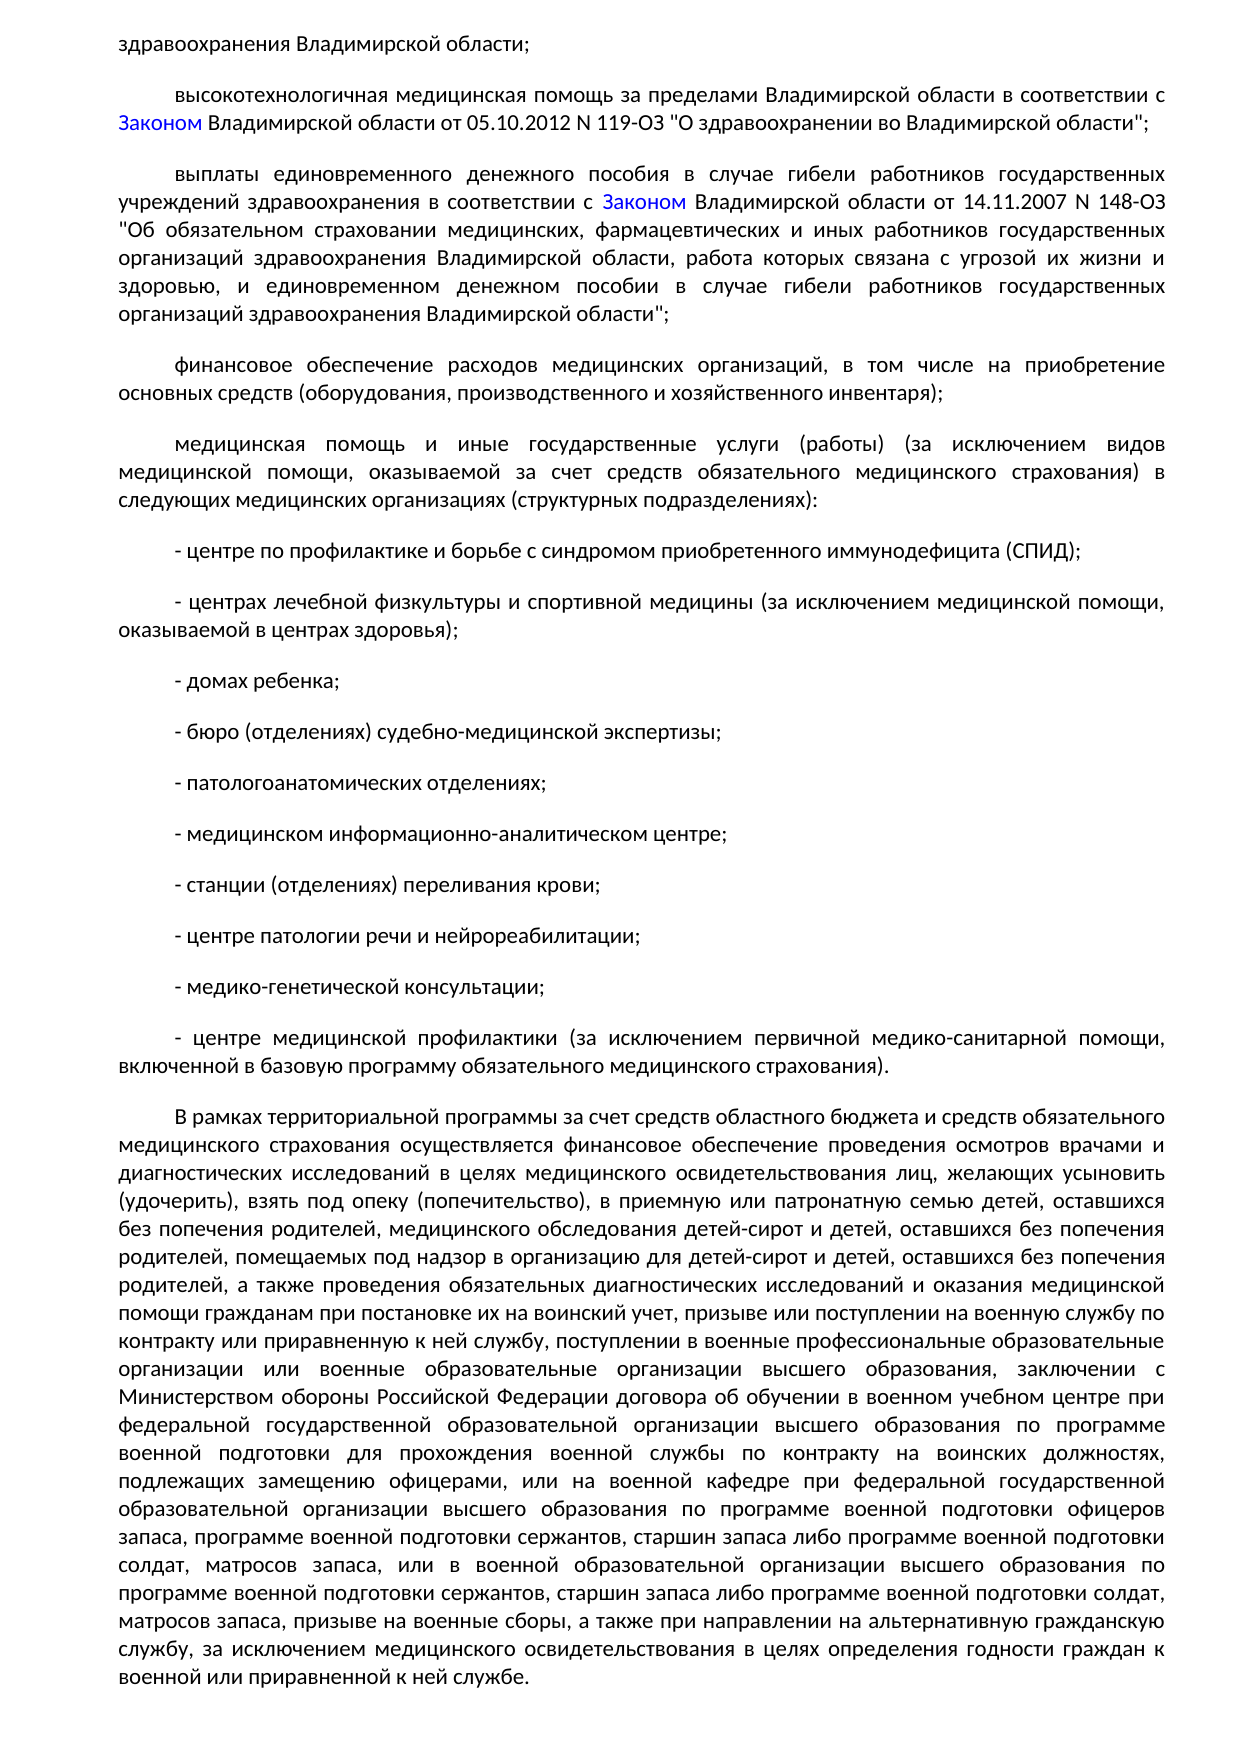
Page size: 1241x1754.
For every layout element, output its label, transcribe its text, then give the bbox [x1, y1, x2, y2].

text - центре медицинской профилактики (за исключением первичной медико-санитарной помощи, включенной в базовую программу обязательного медицинского страхования). [118, 1023, 1167, 1079]
text - станции (отделениях) переливания крови; [118, 870, 1167, 898]
text высокотехнологичная медицинская помощь за пределами Владимирской области в соответствии с Законом Владимирской области от 05.10.2012 N 119-ОЗ "О здравоохранении во Владимирской области"; [118, 81, 1167, 137]
text - центрах лечебной физкультуры и спортивной медицины (за исключением медицинской помощи, оказываемой в центрах здоровья); [118, 587, 1167, 643]
text - центре по профилактике и борьбе с синдромом приобретенного иммунодефицита (СПИД); [118, 536, 1167, 564]
text - домах ребенка; [118, 666, 1167, 694]
text - медицинском информационно-аналитическом центре; [118, 819, 1167, 847]
text - медико-генетической консультации; [118, 972, 1167, 1000]
text - патологоанатомических отделениях; [118, 768, 1167, 796]
text - центре патологии речи и нейрореабилитации; [118, 921, 1167, 949]
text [118, 29, 1167, 58]
text финансовое обеспечение расходов медицинских организаций, в том числе на приобретение основных средств (оборудования, производственного и хозяйственного инвентаря); [118, 351, 1167, 407]
text медицинская помощь и иные государственные услуги (работы) (за исключением видов медицинской помощи, оказываемой за счет средств обязательного медицинского страхования) в следующих медицинских организациях (структурных подразделениях): [118, 429, 1167, 513]
text выплаты единовременного денежного пособия в случае гибели работников государственных учреждений здравоохранения в соответствии с Законом Владимирской области от 14.11.2007 N 148-ОЗ "Об обязательном страховании медицинских, фармацевтических и иных работников государственных организаций здравоохранения Владимирской области, работа которых связана с угрозой их жизни и здоровью, и единовременном денежном пособии в случае гибели работников государственных организаций здравоохранения Владимирской области"; [118, 159, 1167, 328]
text В рамках территориальной программы за счет средств областного бюджета и средств обязательного медицинского страхования осуществляется финансовое обеспечение проведения осмотров врачами и диагностических исследований в целях медицинского освидетельствования лиц, желающих усыновить (удочерить), взять под опеку (попечительство), в приемную или патронатную семью детей, оставшихся без попечения родителей, медицинского обследования детей-сирот и детей, оставшихся без попечения родителей, помещаемых под надзор в организацию для детей-сирот и детей, оставшихся без попечения родителей, а также проведения обязательных диагностических исследований и оказания медицинской помощи гражданам при постановке их на воинский учет, призыве или поступлении на военную службу по контракту или приравненную к ней службу, поступлении в военные профессиональные образовательные организации или военные образовательные организации высшего образования, заключении с Министерством обороны Российской Федерации договора об обучении в военном учебном центре при федеральной государственной образовательной организации высшего образования по программе военной подготовки для прохождения военной службы по контракту на воинских должностях, подлежащих замещению офицерами, или на военной кафедре при федеральной государственной образовательной организации высшего образования по программе военной подготовки офицеров запаса, программе военной подготовки сержантов, старшин запаса либо программе военной подготовки солдат, матросов запаса, или в военной образовательной организации высшего образования по программе военной подготовки сержантов, старшин запаса либо программе военной подготовки солдат, матросов запаса, призыве на военные сборы, а также при направлении на альтернативную гражданскую службу, за исключением медицинского освидетельствования в целях определения годности граждан к военной или приравненной к ней службе. [118, 1102, 1167, 1690]
text - бюро (отделениях) судебно-медицинской экспертизы; [118, 717, 1167, 745]
